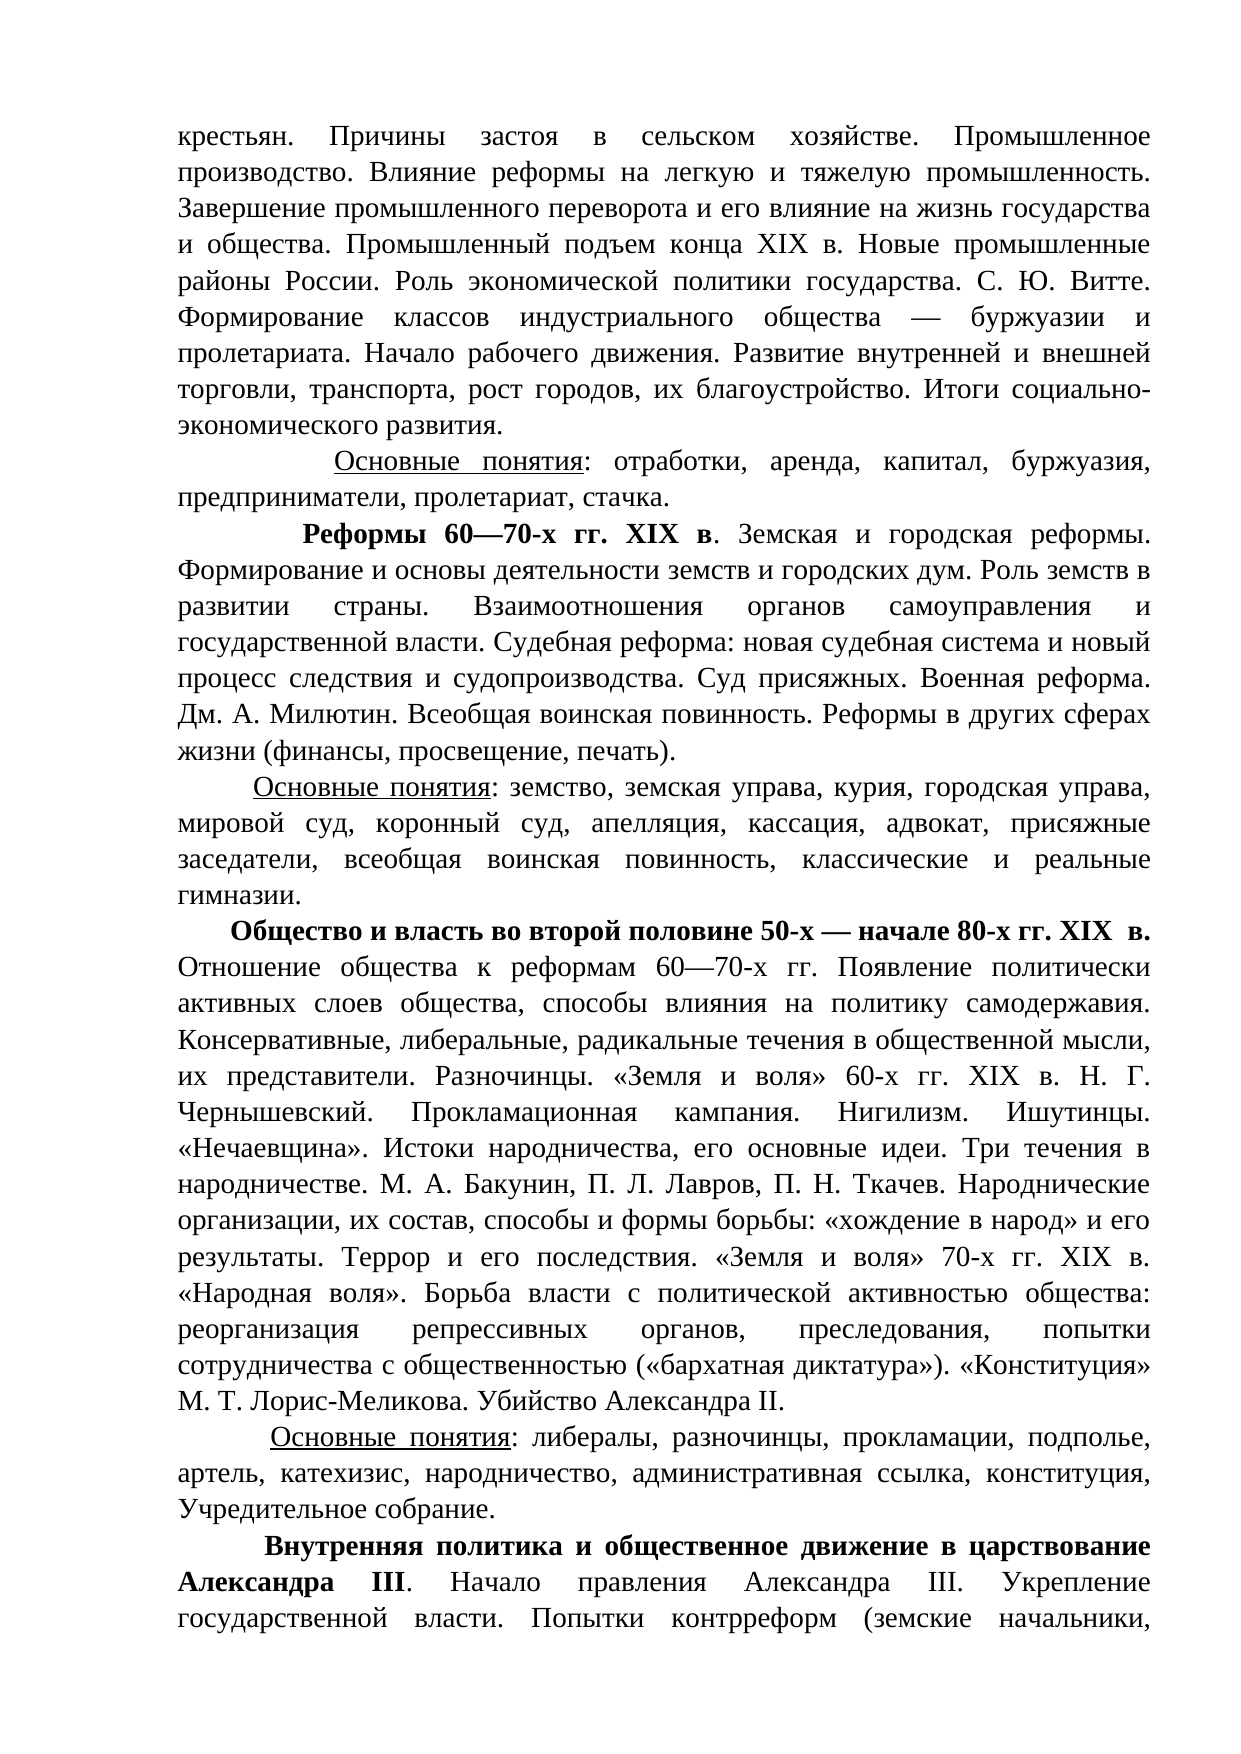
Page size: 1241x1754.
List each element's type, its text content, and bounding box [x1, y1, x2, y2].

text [177, 118, 1152, 441]
text Основные понятия: отработки, аренда, капитал, буржуазия, предприниматели, пролетариат, стачка. [177, 443, 1152, 513]
text Реформы 60—70-х гг. XIX в. Земская и городская реформы. Формирование и основы деятельности земств и городских дум. Роль земств в развитии страны. Взаимоотношения органов самоуправления и государственной власти. Судебная реформа: новая судебная система и новый процесс следствия и судопроизводства. Суд присяжных. Военная реформа. Дм. А. Милютин. Всеобщая воинская повинность. Реформы в других сферах жизни (финансы, просвещение, печать). [177, 516, 1152, 766]
text Основные понятия: либералы, разночинцы, прокламации, подполье, артель, катехизис, народничество, административная ссылка, конституция, Учредительное собрание. [177, 1419, 1152, 1525]
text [177, 1528, 1152, 1634]
text Общество и власть во второй половине 50-х — начале 80-х гг. XIX в. Отношение общества к реформам 60—70-х гг. Появление политически активных слоев общества, способы влияния на политику самодержавия. Консервативные, либеральные, радикальные течения в общественной мысли, их представители. Разночинцы. «Земля и воля» 60-х гг. XIX в. Н. Г. Чернышевский. Прокламационная кампания. Нигилизм. Ишутинцы. «Нечаевщина». Истоки народничества, его основные идеи. Три течения в народничестве. М. А. Бакунин, П. Л. Лавров, П. Н. Ткачев. Народнические организации, их состав, способы и формы борьбы: «хождение в народ» и его результаты. Террор и его последствия. «Земля и воля» 70-х гг. XIX в. «Народная воля». Борьба власти с политической активностью общества: реорганизация репрессивных органов, преследования, попытки сотрудничества с общественностью («бархатная диктатура»). «Конституция» М. Т. Лорис-Меликова. Убийство Александра II. [177, 913, 1152, 1417]
text Основные понятия: земство, земская управа, курия, городская управа, мировой суд, коронный суд, апелляция, кассация, адвокат, присяжные заседатели, всеобщая воинская повинность, классические и реальные гимназии. [177, 769, 1152, 911]
